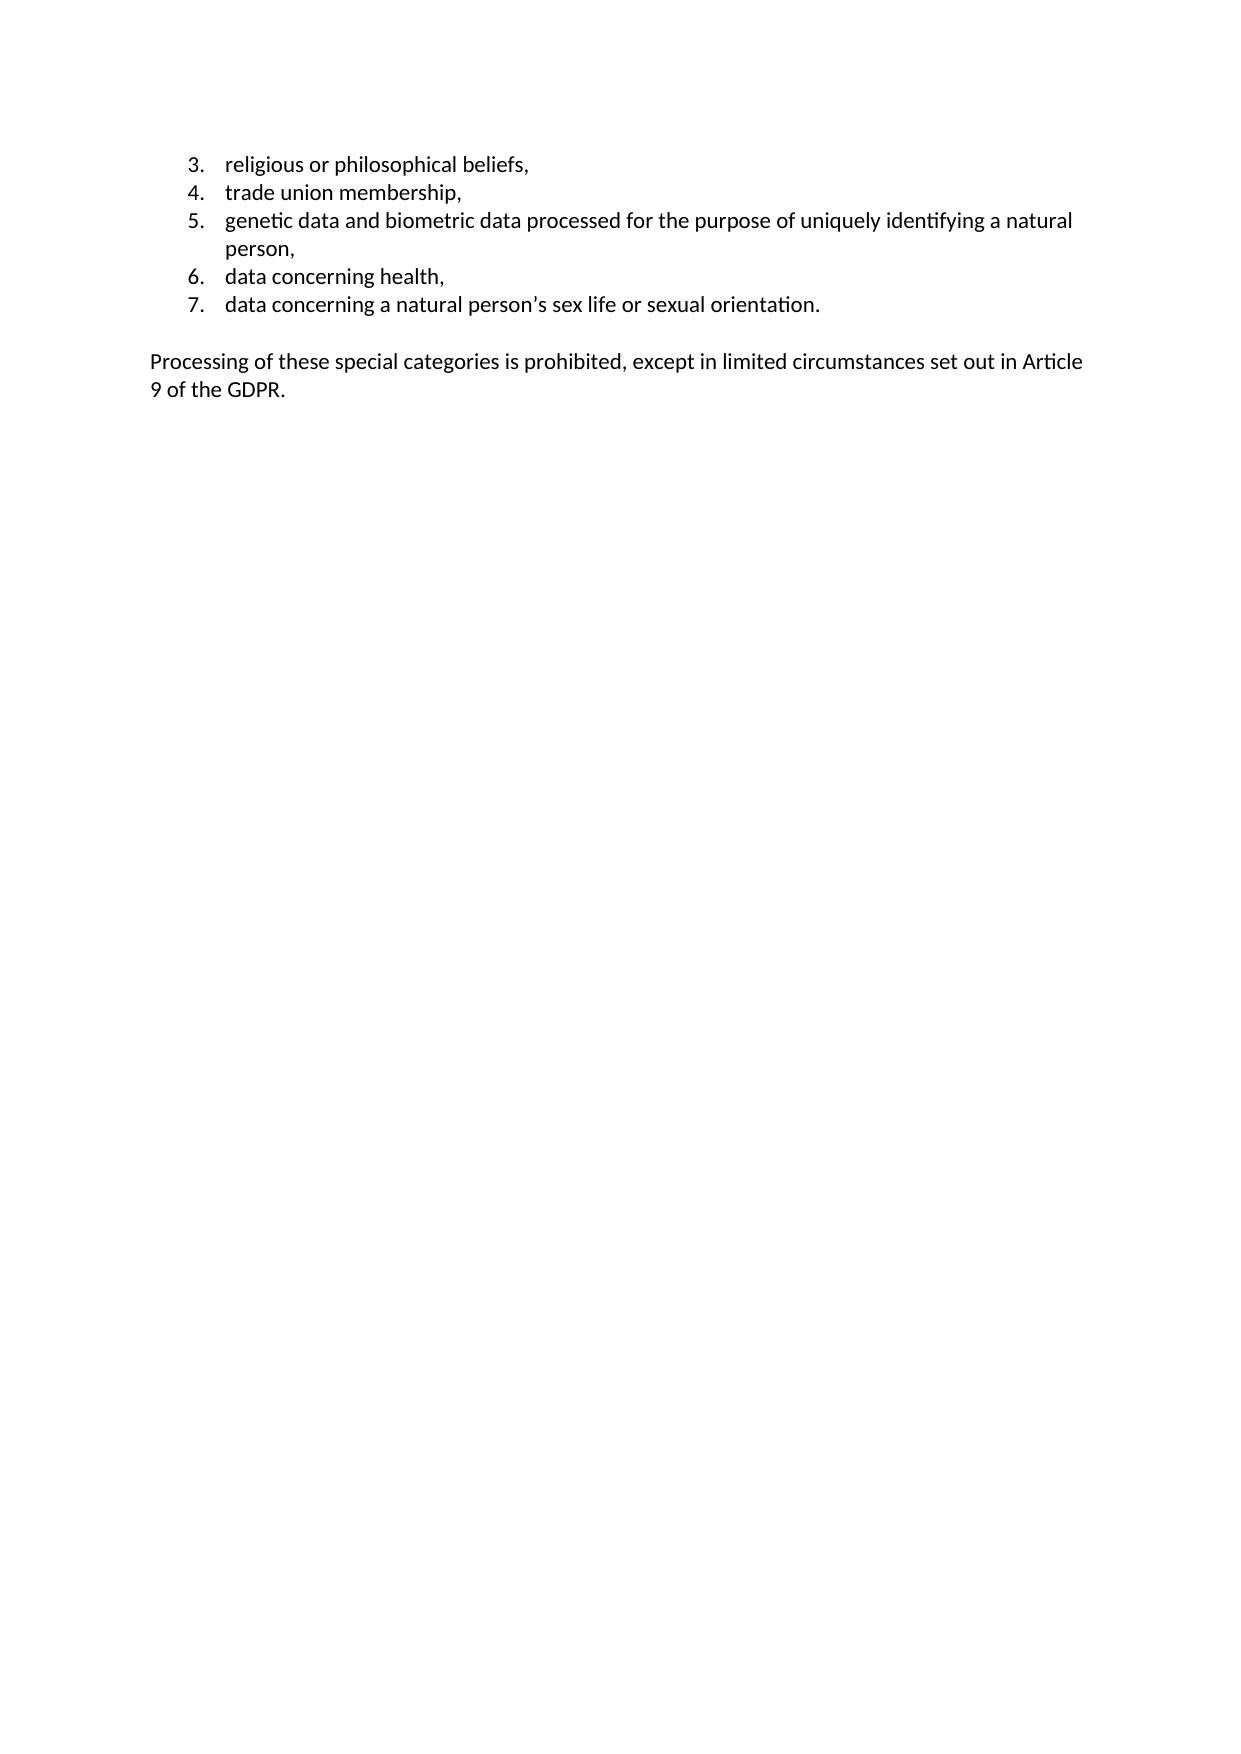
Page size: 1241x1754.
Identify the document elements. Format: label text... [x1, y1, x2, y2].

list genetic data and biometric data processed for the purpose of uniquely identifying a natural person, [187, 206, 1090, 262]
list trade union membership, [187, 178, 1090, 206]
list religious or philosophical beliefs, [187, 150, 1090, 178]
text Processing of these special categories is prohibited, except in limited circumstances set out in Article 9 of the GDPR. [150, 347, 1090, 403]
list data concerning a natural person’s sex life or sexual orientation. [187, 290, 1090, 318]
list data concerning health, [187, 262, 1090, 290]
